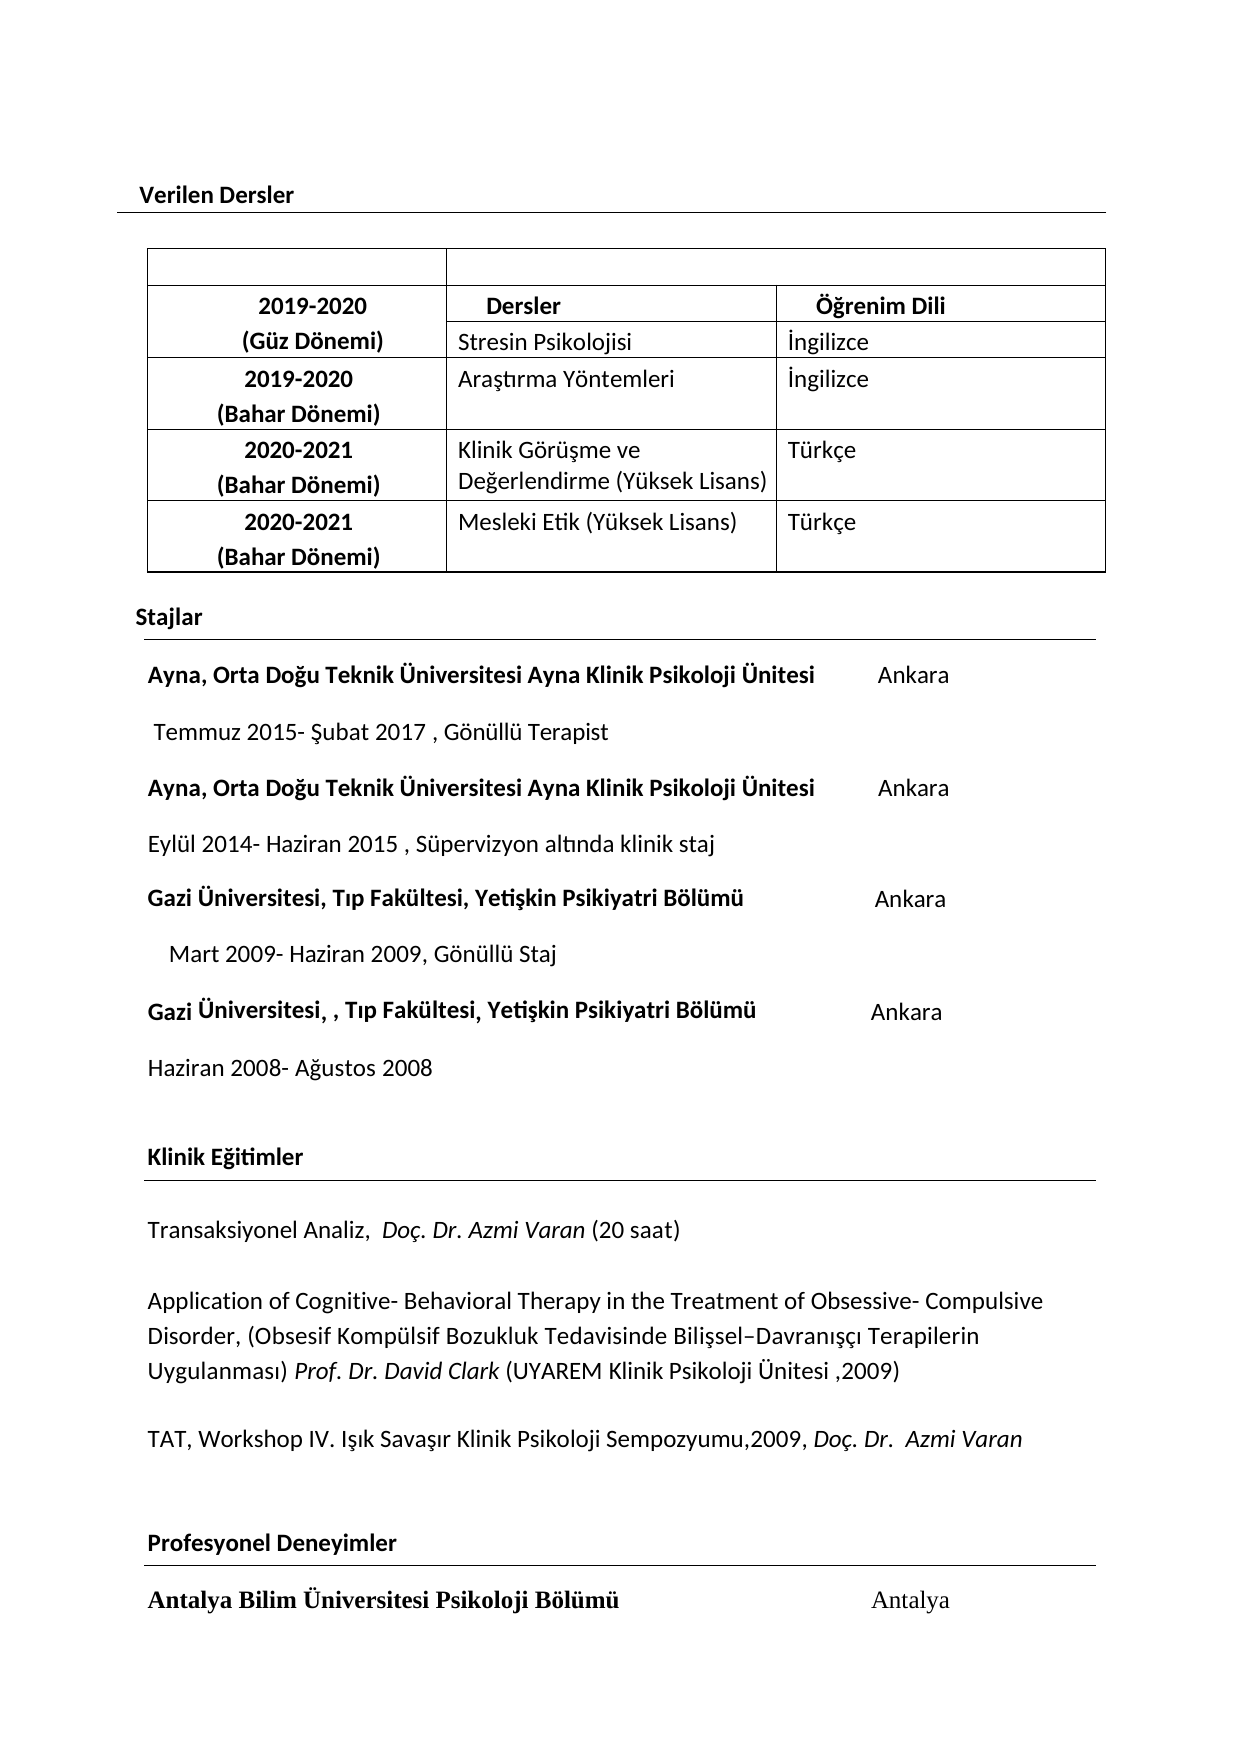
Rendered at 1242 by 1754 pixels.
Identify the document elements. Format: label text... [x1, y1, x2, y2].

text Haziran 2008- Ağustos 2008 [148, 1053, 1065, 1083]
table_cell Öğrenim Dili [777, 286, 1105, 321]
text Eylül 2014- Haziran 2015 , Süpervizyon altında klinik staj [148, 828, 1110, 859]
table_cell Mesleki Etik (Yüksek Lisans) [447, 501, 776, 571]
text Gazi Üniversitesi, Tıp Fakültesi, Yetişkin Psikiyatri Bölümü Ankara [147, 884, 1106, 913]
text Application of Cognitive- Behavioral Therapy in the Treatment of Obsessive- Compulsive Disorder, (Obsesif Kompülsif Bozukluk Tedavisinde Bilişsel–Davranışçı Terapilerin Uygulanması) Prof. Dr. David Clark (UYAREM Klinik Psikoloji Ünitesi ,2009) [147, 1285, 1061, 1385]
table_cell Dersler [447, 286, 776, 321]
text Gazi Üniversitesi, , Tıp Fakültesi, Yetişkin Psikiyatri Bölümü Ankara [148, 995, 1065, 1026]
table_header [447, 249, 1105, 284]
table_cell 2019-2020 (Güz Dönemi) [148, 286, 446, 357]
text Ayna, Orta Doğu Teknik Üniversitesi Ayna Klinik Psikoloji Ünitesi Ankara [148, 660, 1092, 690]
table_header [148, 249, 446, 284]
text Mart 2009- Haziran 2009, Gönüllü Staj [135, 939, 1106, 969]
text Antalya Bilim Üniversitesi Psikoloji Bölümü Antalya [147, 1585, 1069, 1614]
text TAT, Workshop IV. Işık Savaşır Klinik Psikoloji Sempozyumu,2009, Doç. Dr. Azmi Varan [147, 1424, 1106, 1454]
table_cell İngilizce [777, 322, 1105, 357]
table_cell Türkçe [777, 430, 1105, 500]
text Ayna, Orta Doğu Teknik Üniversitesi Ayna Klinik Psikoloji Ünitesi Ankara [148, 772, 1110, 803]
text Klinik Eğitimler [147, 1142, 1106, 1172]
text Verilen Dersler [117, 179, 1106, 212]
table_cell 2020-2021 (Bahar Dönemi) [148, 501, 446, 571]
text Temmuz 2015- Şubat 2017 , Gönüllü Terapist [148, 716, 1092, 747]
table_cell Araştırma Yöntemleri [447, 358, 776, 428]
text Stajlar [135, 602, 1106, 631]
text Profesyonel Deneyimler [147, 1528, 1106, 1557]
table_cell Türkçe [777, 501, 1105, 571]
table_cell 2020-2021 (Bahar Dönemi) [148, 430, 446, 500]
table_cell 2019-2020 (Bahar Dönemi) [148, 358, 446, 428]
table_cell Klinik Görüşme ve Değerlendirme (Yüksek Lisans) [447, 430, 776, 500]
table_cell Stresin Psikolojisi [447, 322, 776, 357]
text Transaksiyonel Analiz, Doç. Dr. Azmi Varan (20 saat) [147, 1215, 1106, 1245]
table_cell İngilizce [777, 358, 1105, 428]
